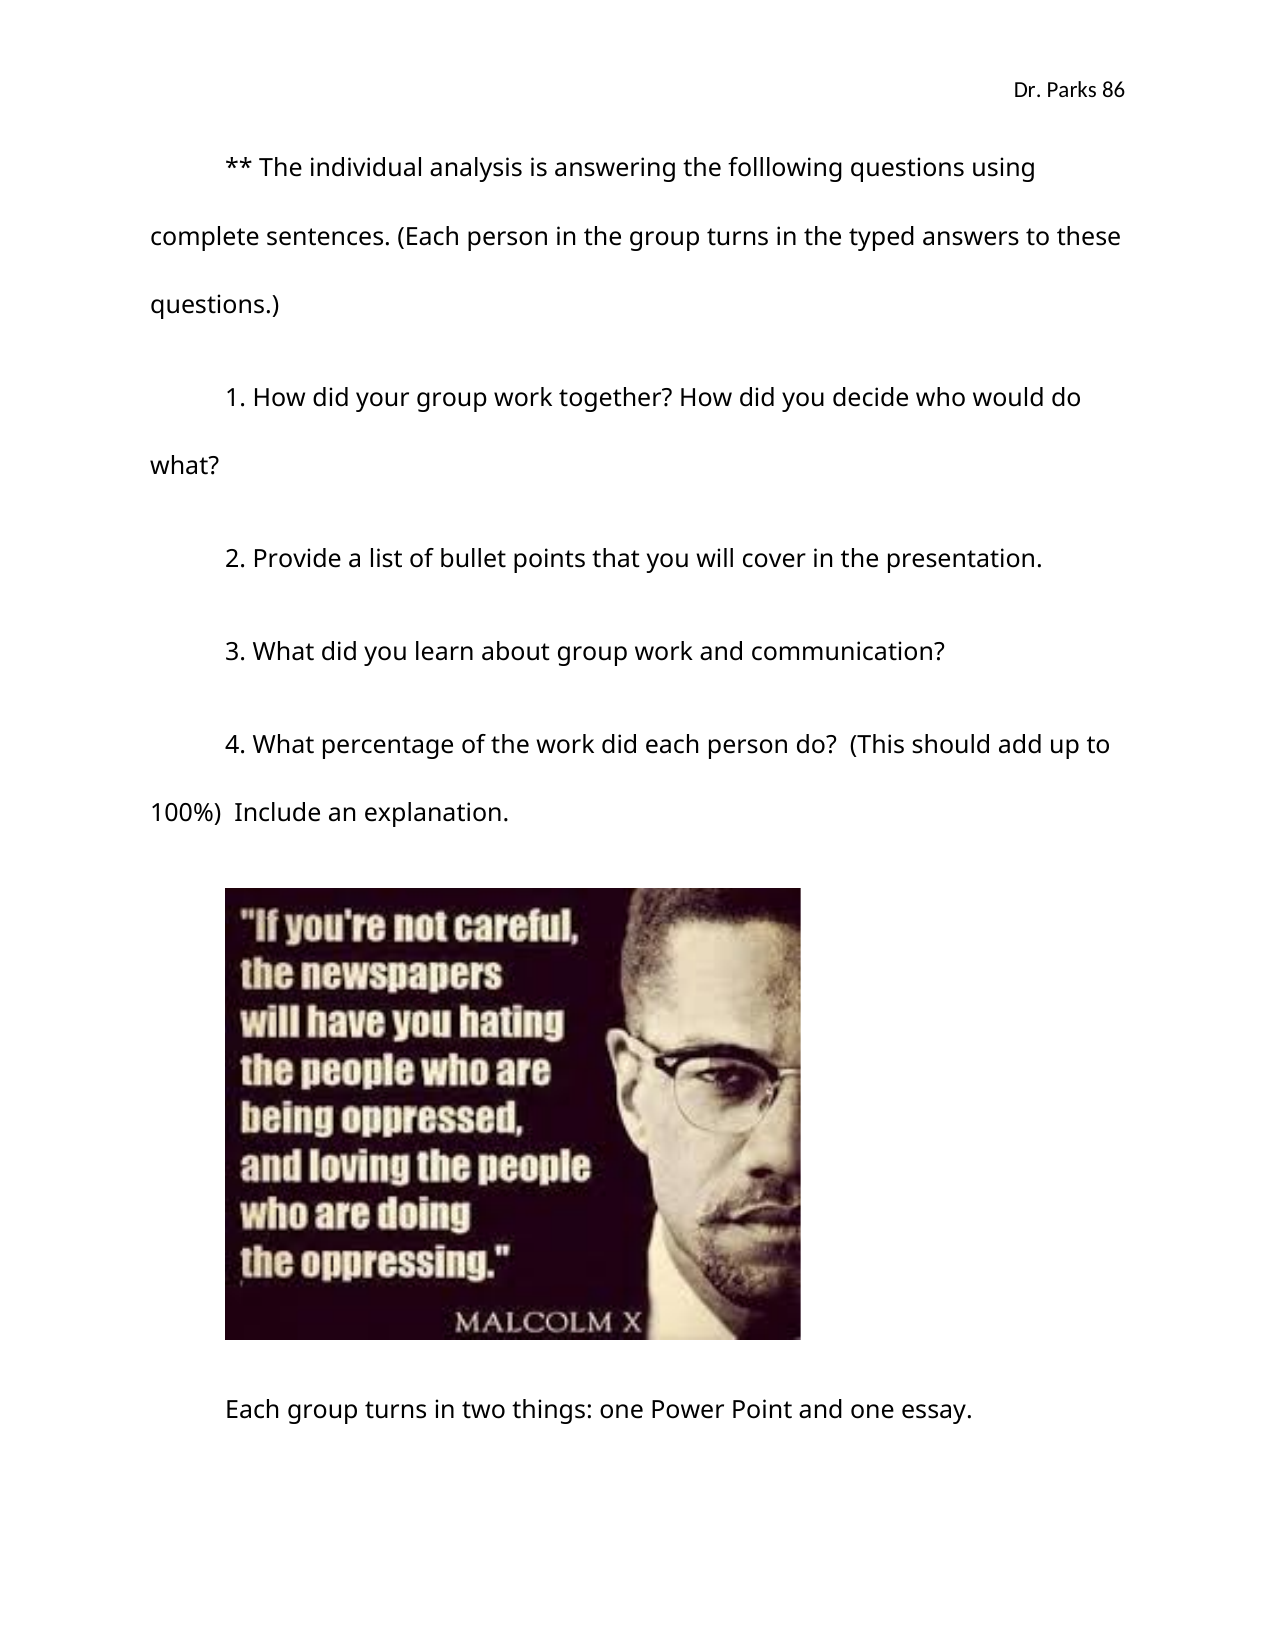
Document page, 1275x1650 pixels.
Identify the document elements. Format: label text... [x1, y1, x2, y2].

picture [225, 888, 801, 1340]
text 3. What did you learn about group work and communication? [150, 634, 1125, 668]
text 1. How did your group work together? How did you decide who would do what? [150, 379, 1125, 482]
text Each group turns in two things: one Power Point and one essay. [150, 1392, 1125, 1426]
text ** The individual analysis is answering the folllowing questions using complete sentences. (Each person in the group turns in the typed answers to these questions.) [150, 150, 1125, 320]
text 2. Provide a list of bullet points that you will cover in the presentation. [150, 541, 1125, 575]
text 4. What percentage of the work did each person do? (This should add up to 100%) Include an explanation. [150, 727, 1125, 829]
